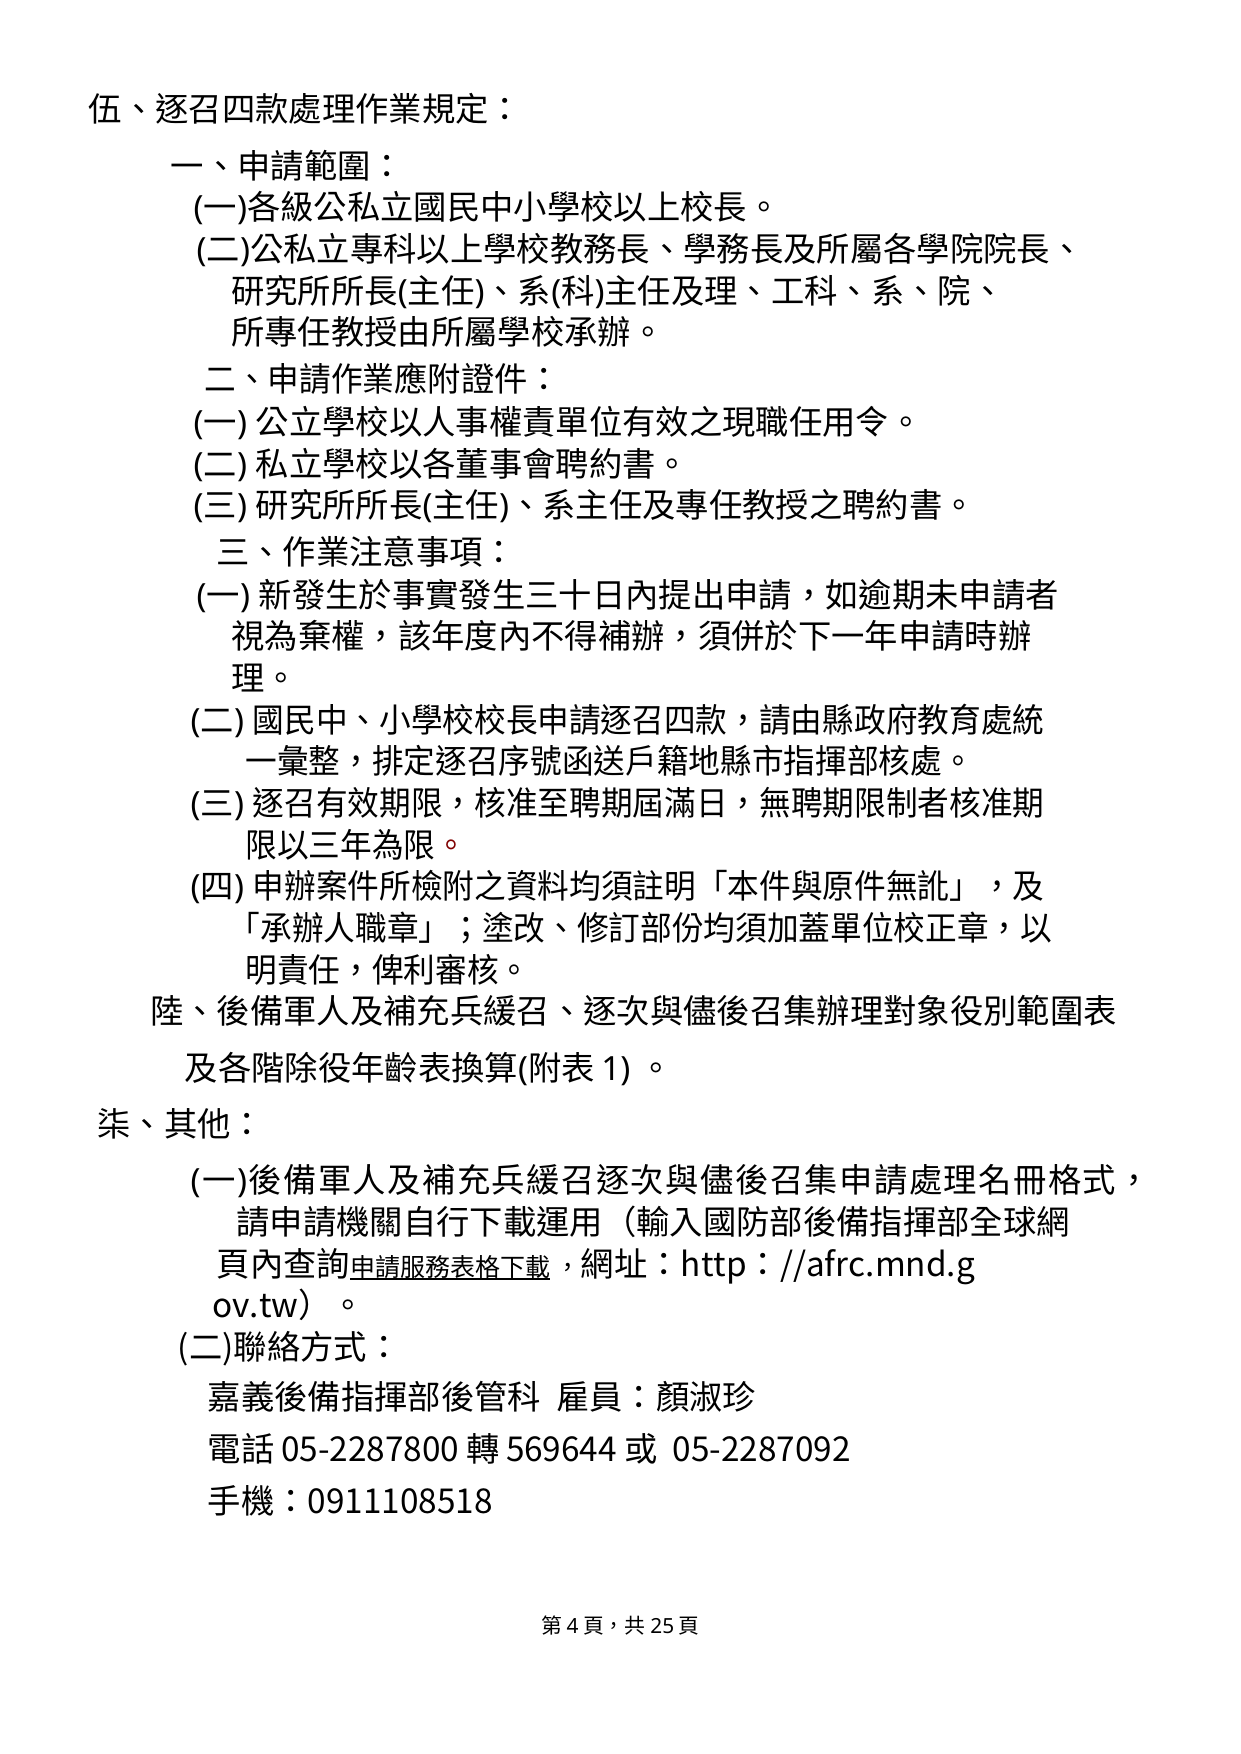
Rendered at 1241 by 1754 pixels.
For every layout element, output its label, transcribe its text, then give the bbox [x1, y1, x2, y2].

text 「承辦人職章」；塗改、修訂部份均須加蓋單位校正章，以 [130, 907, 1152, 949]
text (二)聯絡方式： [88, 1326, 1152, 1368]
text 一、申請範圍： [136, 145, 1152, 186]
text (二) 私立學校以各董事會聘約書。 [88, 443, 1152, 484]
text 伍、逐召四款處理作業規定： [88, 88, 1152, 130]
text 頁內查詢申請服務表格下載 ，網址：http：//afrc.mnd.g [130, 1243, 1152, 1284]
text (三) 逐召有效期限，核准至聘期屆滿日，無聘期限制者核准期 [130, 782, 1152, 824]
text (一)各級公私立國民中小學校以上校長。 [88, 186, 1152, 228]
text 所專任教授由所屬學校承辦。 [136, 311, 1152, 353]
text 研究所所長(主任)、系(科)主任及理、工科、系、院、 [136, 270, 1152, 311]
text 陸、後備軍人及補充兵緩召、逐次與儘後召集辦理對象役別範圍表 [124, 991, 1152, 1032]
text (一)後備軍人及補充兵緩召逐次與儘後召集申請處理名冊格式， 請申請機關自行下載運用（輸入國防部後備指揮部全球網 [130, 1159, 1152, 1243]
text 柒、其他： [88, 1103, 1152, 1145]
text 二、申請作業應附證件： [88, 353, 1152, 401]
text 及各階除役年齡表換算(附表1) 。 [124, 1047, 1152, 1088]
text (三) 研究所所長(主任)、系主任及專任教授之聘約書。 [88, 484, 1152, 526]
text 一彙整，排定逐召序號函送戶籍地縣市指揮部核處。 [130, 741, 1152, 782]
text 手機：0911108518 [88, 1472, 1152, 1524]
text 明責任，俾利審核。 [130, 949, 1152, 991]
text 視為棄權，該年度內不得補辦，須併於下一年申請時辦 [136, 616, 1152, 657]
text (二)公私立專科以上學校教務長、學務長及所屬各學院院長、 [136, 228, 1152, 270]
text (一) 公立學校以人事權責單位有效之現職任用令。 [88, 401, 1152, 443]
text 三、作業注意事項： [88, 526, 1152, 574]
text ov.tw）。 [130, 1284, 1152, 1326]
text 電話05-2287800轉569644 或 05-2287092 [88, 1420, 1152, 1472]
text (二) 國民中、小學校校長申請逐召四款，請由縣政府教育處統 [130, 699, 1152, 741]
text 嘉義後備指揮部後管科 雇員：顏淑珍 [88, 1368, 1152, 1420]
text 限以三年為限。 [130, 824, 1152, 866]
text (一) 新發生於事實發生三十日內提出申請，如逾期未申請者 [136, 574, 1152, 616]
text 理。 [136, 657, 1152, 699]
text (四) 申辦案件所檢附之資料均須註明「本件與原件無訛」，及 [130, 866, 1152, 907]
